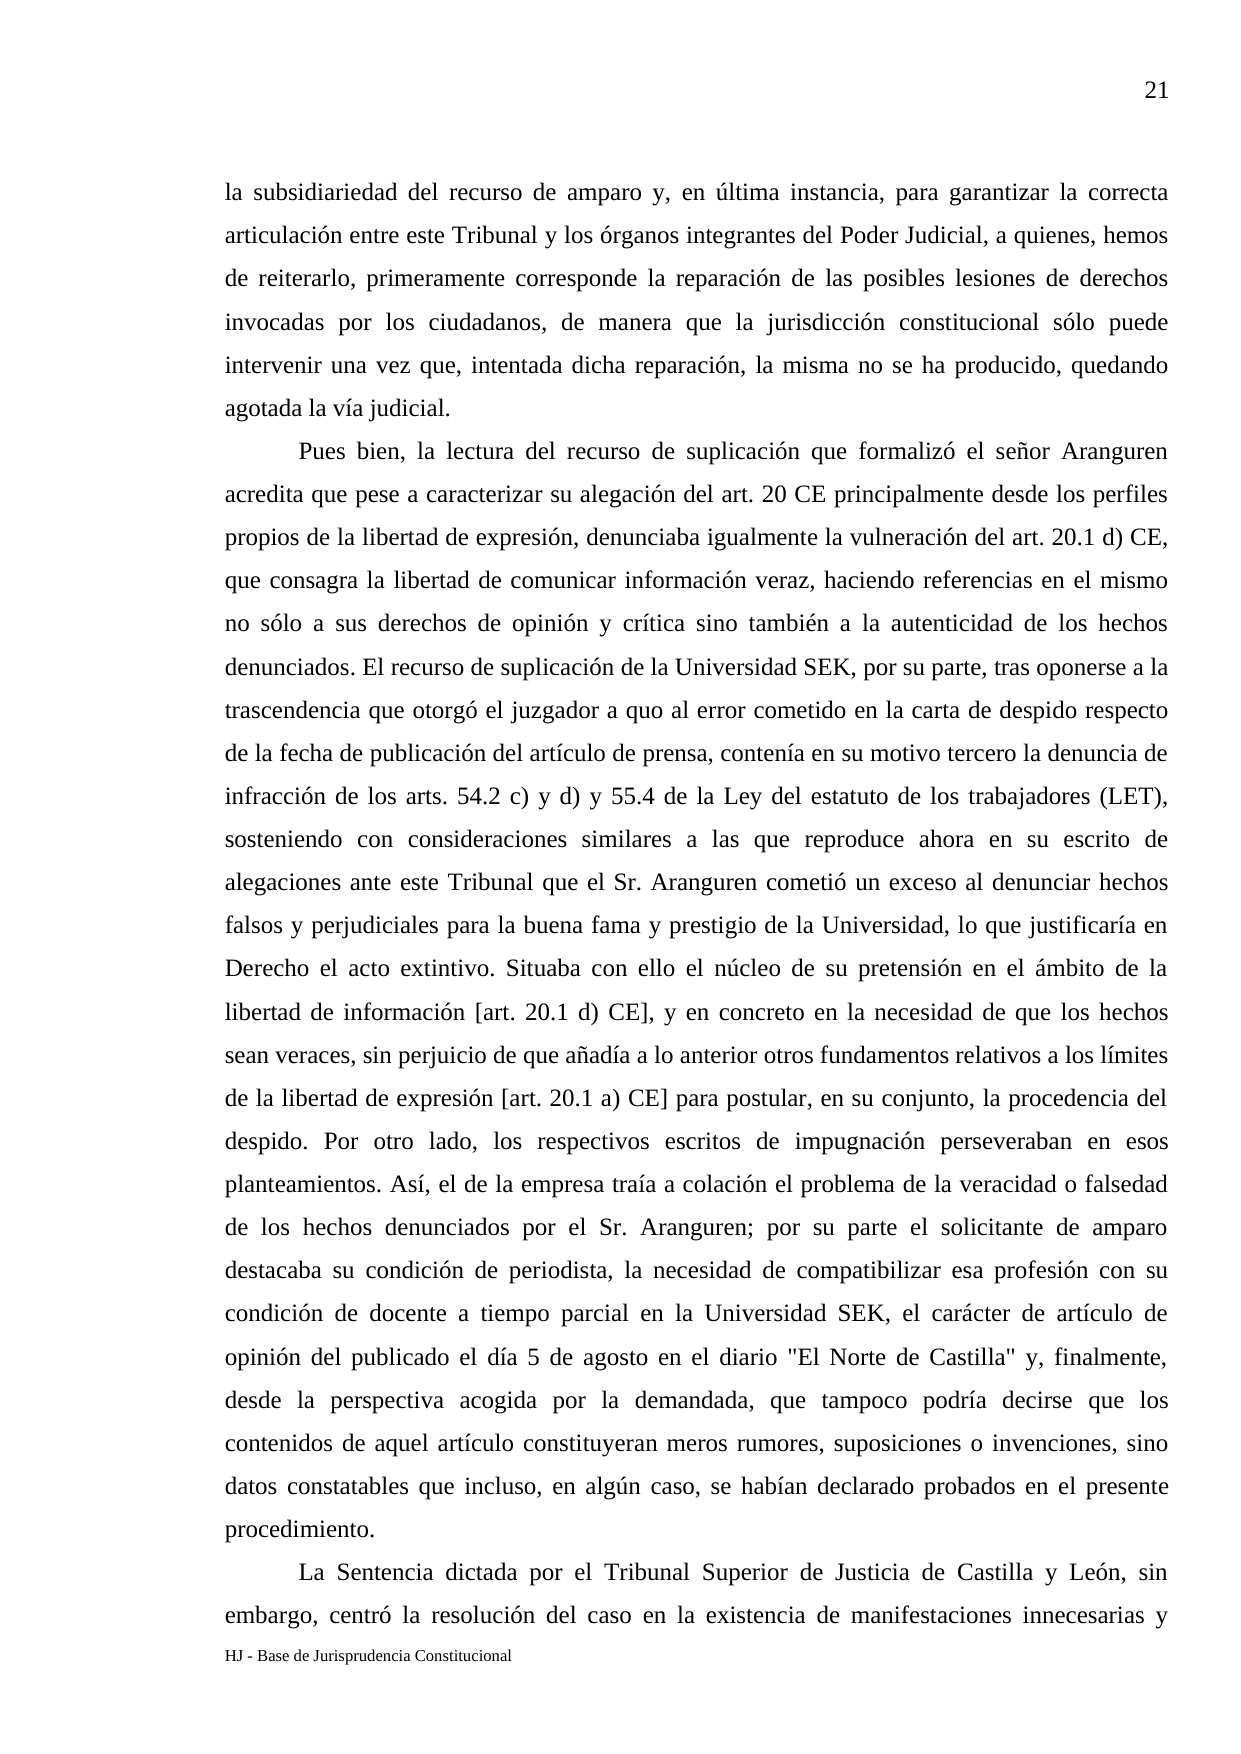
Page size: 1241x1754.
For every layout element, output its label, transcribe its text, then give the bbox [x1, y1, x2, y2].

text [224, 177, 1169, 422]
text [224, 1557, 1169, 1629]
text Pues bien, la lectura del recurso de suplicación que formalizó el señor Aranguren acredita que pese a caracterizar su alegación del art. 20 CE principalmente desde los perfiles propios de la libertad de expresión, denunciaba igualmente la vulneración del art. 20.1 d) CE, que consagra la libertad de comunicar información veraz, haciendo referencias en el mismo no sólo a sus derechos de opinión y crítica sino también a la autenticidad de los hechos denunciados. El recurso de suplicación de la Universidad SEK, por su parte, tras oponerse a la trascendencia que otorgó el juzgador a quo al error cometido en la carta de despido respecto de la fecha de publicación del artículo de prensa, contenía en su motivo tercero la denuncia de infracción de los arts. 54.2 c) y d) y 55.4 de la Ley del estatuto de los trabajadores (LET), sosteniendo con consideraciones similares a las que reproduce ahora en su escrito de alegaciones ante este Tribunal que el Sr. Aranguren cometió un exceso al denunciar hechos falsos y perjudiciales para la buena fama y prestigio de la Universidad, lo que justificaría en Derecho el acto extintivo. Situaba con ello el núcleo de su pretensión en el ámbito de la libertad de información [art. 20.1 d) CE], y en concreto en la necesidad de que los hechos sean veraces, sin perjuicio de que añadía a lo anterior otros fundamentos relativos a los límites de la libertad de expresión [art. 20.1 a) CE] para postular, en su conjunto, la procedencia del despido. Por otro lado, los respectivos escritos de impugnación perseveraban en esos planteamientos. Así, el de la empresa traía a colación el problema de la veracidad o falsedad de los hechos denunciados por el Sr. Aranguren; por su parte el solicitante de amparo destacaba su condición de periodista, la necesidad de compatibilizar esa profesión con su condición de docente a tiempo parcial en la Universidad SEK, el carácter de artículo de opinión del publicado el día 5 de agosto en el diario "El Norte de Castilla" y, finalmente, desde la perspectiva acogida por la demandada, que tampoco podría decirse que los contenidos de aquel artículo constituyeran meros rumores, suposiciones o invenciones, sino datos constatables que incluso, en algún caso, se habían declarado probados en el presente procedimiento. [224, 436, 1169, 1543]
